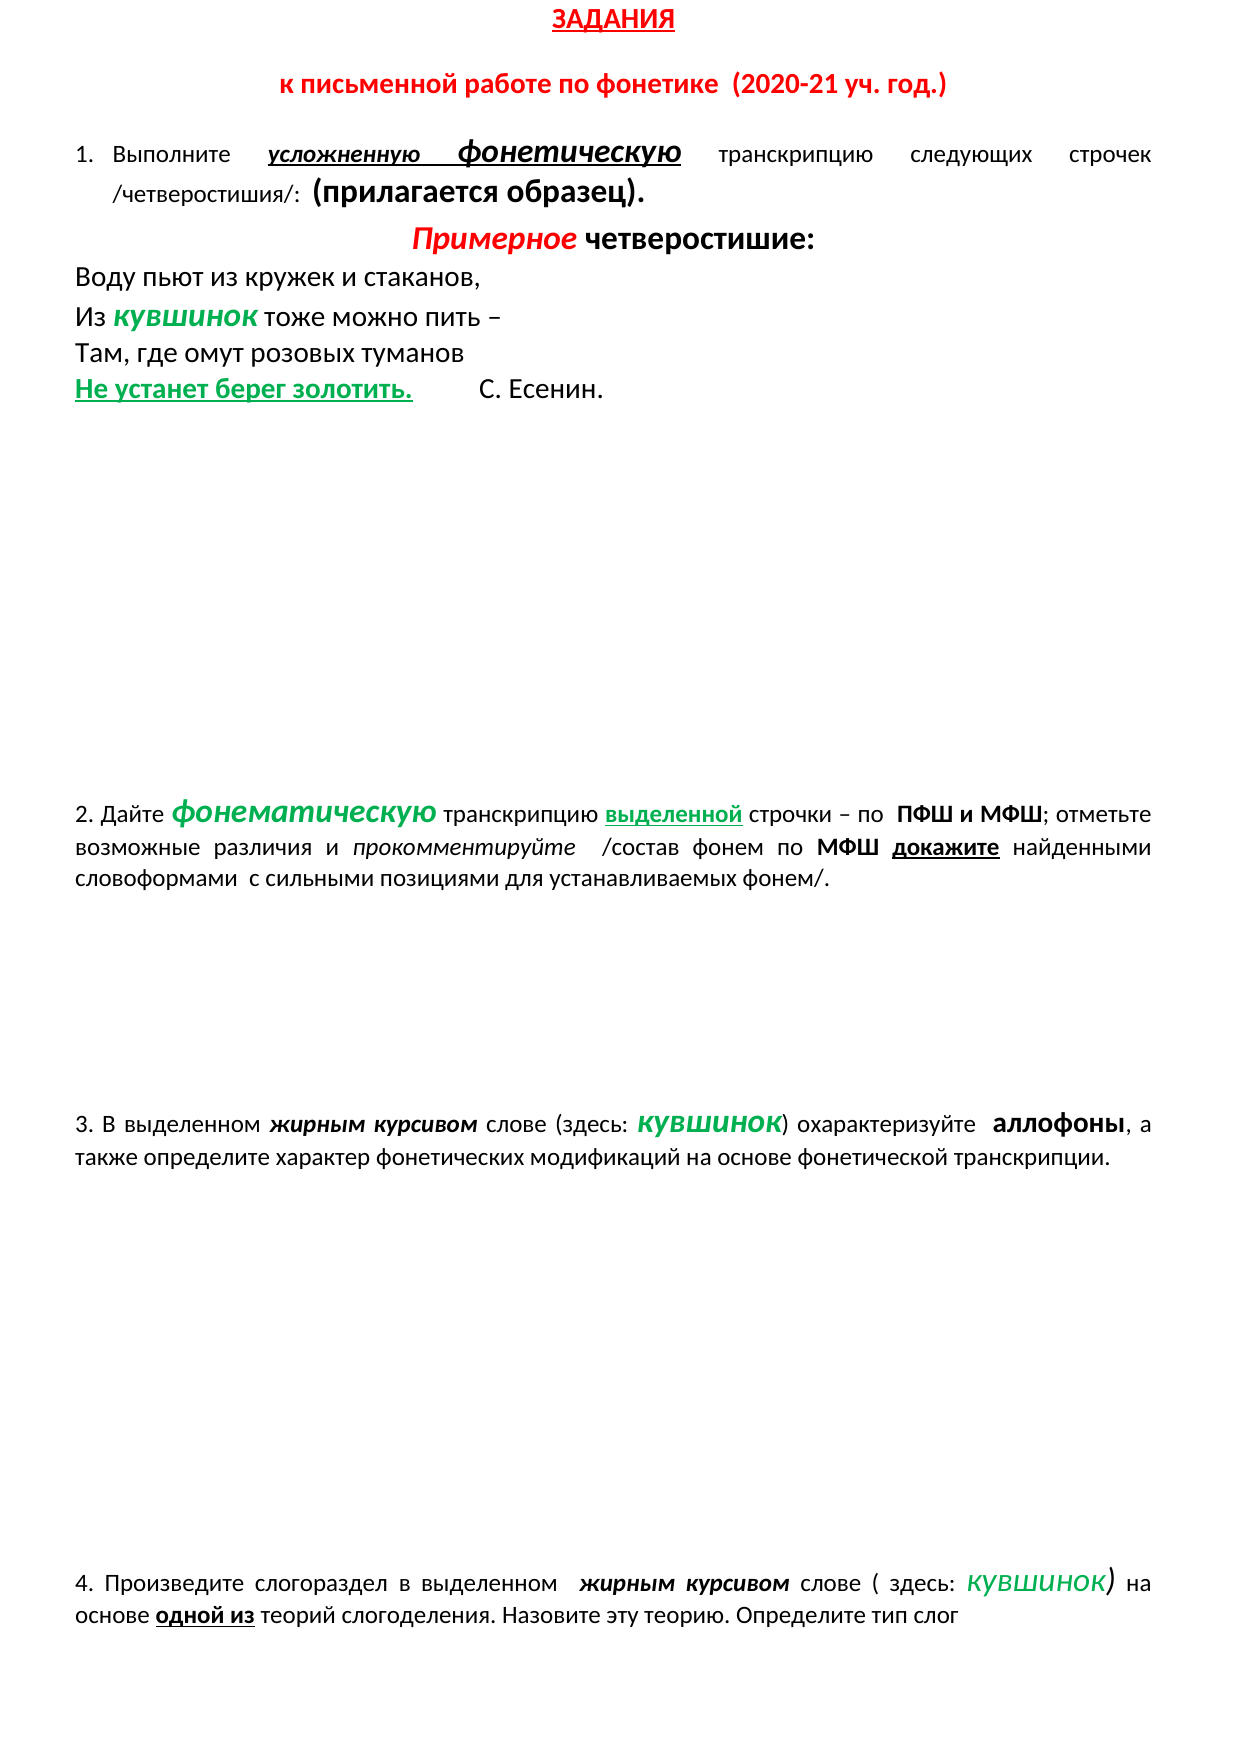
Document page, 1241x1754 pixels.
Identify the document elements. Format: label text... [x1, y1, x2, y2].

text Примерное четверостишие: [75, 217, 1152, 258]
text Воду пьют из кружек и стаканов, [75, 258, 1152, 294]
list Выполните усложненную фонетическую транскрипцию следующих строчек /четверостишия/: (прилагается образец). [75, 129, 1152, 211]
text Не устанет берег золотить. С. Есенин. [75, 370, 1152, 406]
text 2. Дайте фонематическую транскрипцию выделенной строчки – по ПФШ и МФШ; отметьте возможные различия и прокомментируйте /состав фонем по МФШ докажите найденными словоформами с сильными позициями для устанавливаемых фонем/. [75, 790, 1152, 892]
text к письменной работе по фонетике (2020-21 уч. год.) [75, 65, 1152, 100]
text 4. Произведите слогораздел в выделенном жирным курсивом слове ( здесь: кувшинок) на основе одной из теорий слогоделения. Назовите эту теорию. Определите тип слог [75, 1559, 1152, 1630]
text ЗАДАНИЯ [75, 0, 1152, 36]
text Из кувшинок тоже можно пить – [75, 294, 1152, 334]
text 3. В выделенном жирным курсивом слове (здесь: кувшинок) охарактеризуйте аллофоны, а также определите характер фонетических модификаций на основе фонетической транскрипции. [75, 1100, 1152, 1172]
text Там, где омут розовых туманов [75, 334, 1152, 370]
